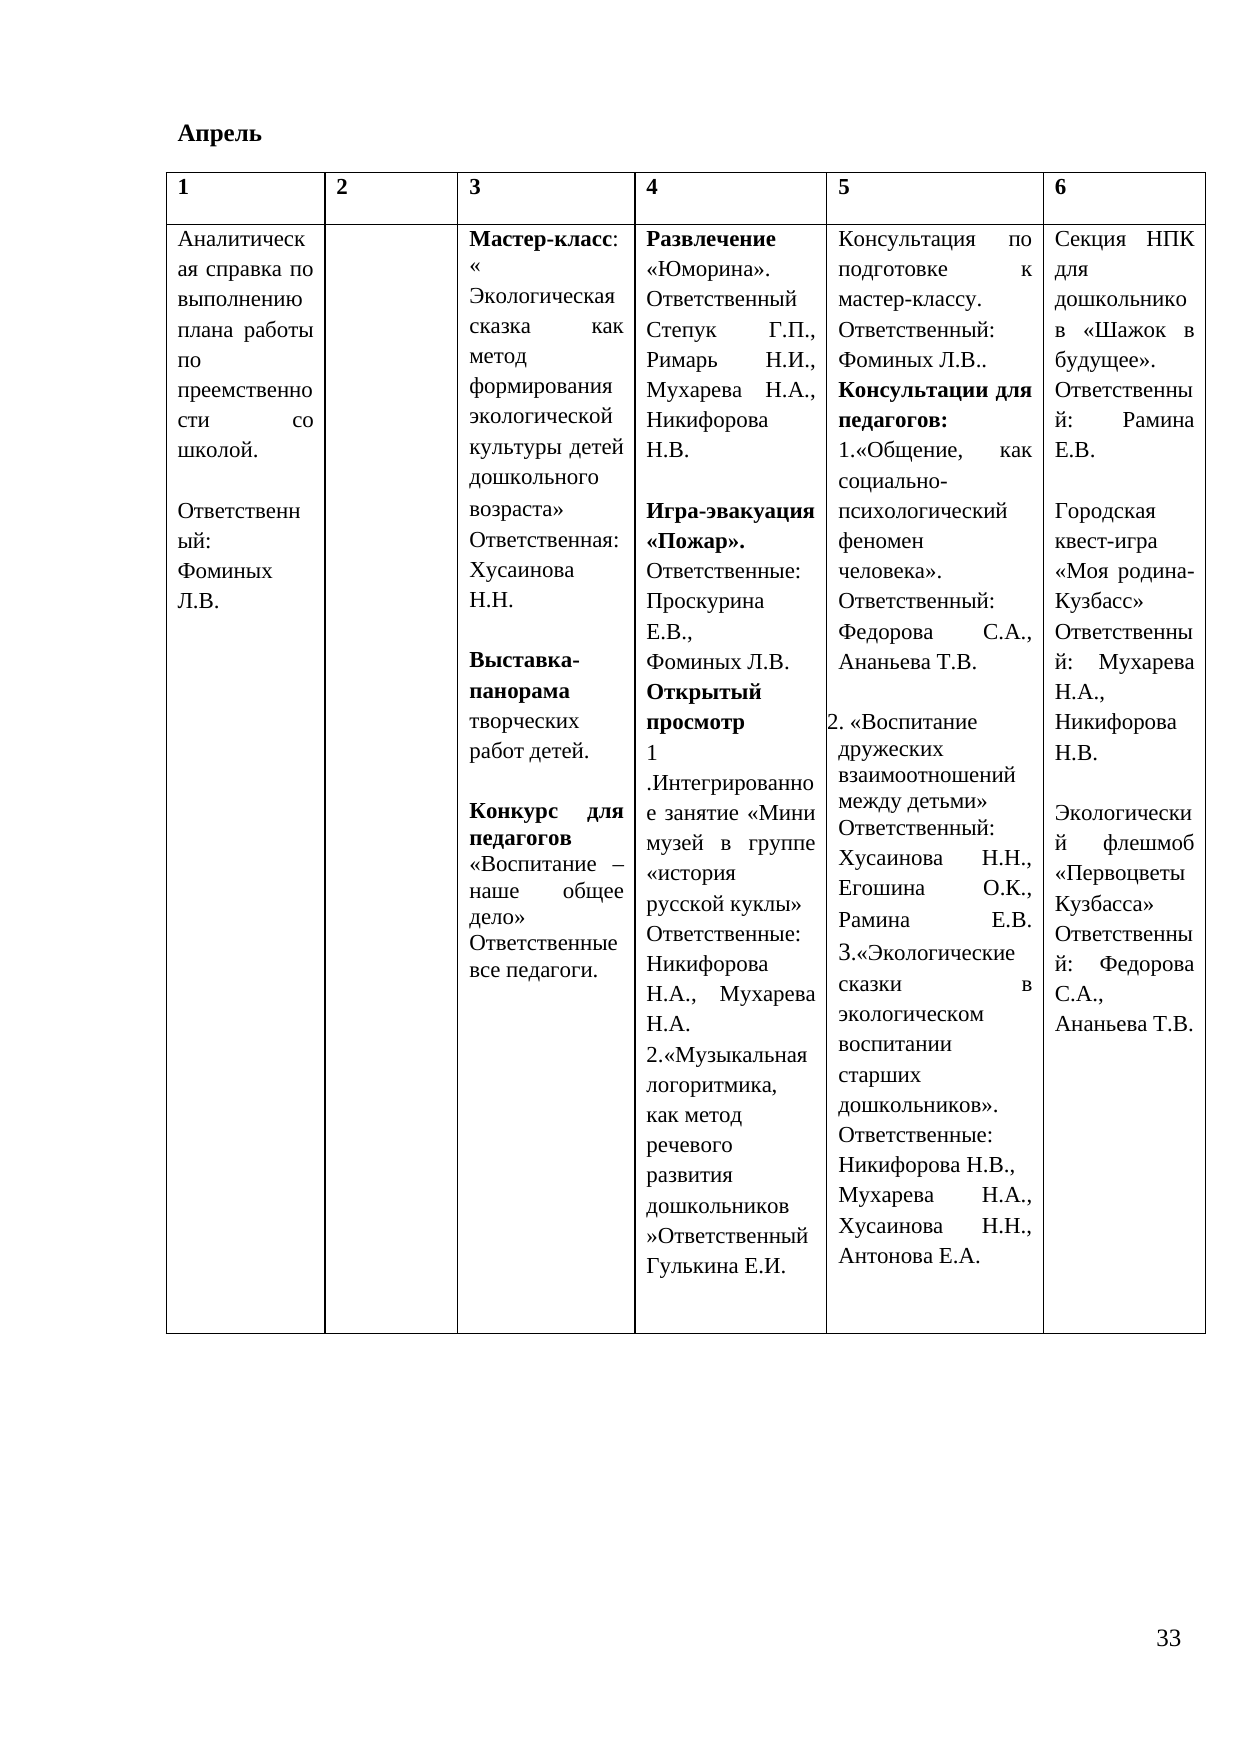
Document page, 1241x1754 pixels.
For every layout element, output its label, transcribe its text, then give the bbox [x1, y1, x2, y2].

table_cell Мастер-класс: «Экологическая сказка как метод формирования экологической культуры детей дошкольного возраста» Ответственная: Хусаинова Н.Н. Выставка-панорама творческих работ детей. Конкурс для педагогов «Воспитание – наше общее дело» Ответственные все педагоги. [458, 225, 634, 1333]
table_header 2 [326, 173, 457, 224]
table_cell [326, 225, 457, 1333]
table_header 3 [458, 173, 634, 224]
table_cell Аналитическая справка по выполнению плана работы по преемственности со школой. Ответственный: Фоминых Л.В. [167, 225, 324, 1333]
table_header 4 [636, 173, 826, 224]
table_cell Секция НПК для дошкольников «Шажок в будущее». Ответственный: Рамина Е.В. Городская квест-игра «Моя родина-Кузбасс» Ответственный: Мухарева Н.А., Никифорова Н.В. Экологический флешмоб «Первоцветы Кузбасса» Ответственный: Федорова С.А., Ананьева Т.В. [1044, 225, 1205, 1333]
table_header 6 [1044, 173, 1205, 224]
table_header 5 [827, 173, 1043, 224]
table_header 1 [167, 173, 324, 224]
table_cell Развлечение «Юморина». Ответственный Степук Г.П., Римарь Н.И., Мухарева Н.А., Никифорова Н.В. Игра-эвакуация «Пожар». Ответственные: Проскурина Е.В., Фоминых Л.В. Открытый просмотр 1.Интегрированное занятие «Мини музей в группе «история русской куклы» Ответственные: Никифорова Н.А., Мухарева Н.А. 2.«Музыкальная логоритмика, как метод речевого развития дошкольников»Ответственный Гулькина Е.И. [636, 225, 826, 1333]
text Апрель [177, 118, 1181, 147]
table_cell Консультация по подготовке к мастер-классу. Ответственный: Фоминых Л.В.. Консультации для педагогов: 1.«Общение, как социально-психологический феномен человека». Ответственный: Федорова С.А., Ананьева Т.В. 2. «Воспитание дружеских взаимоотношений между детьми» Ответственный: Хусаинова Н.Н., Егошина О.К., Рамина Е.В. 3.«Экологические сказки в экологическом воспитании старших дошкольников». Ответственные: Никифорова Н.В., Мухарева Н.А., Хусаинова Н.Н., Антонова Е.А. [827, 225, 1043, 1333]
